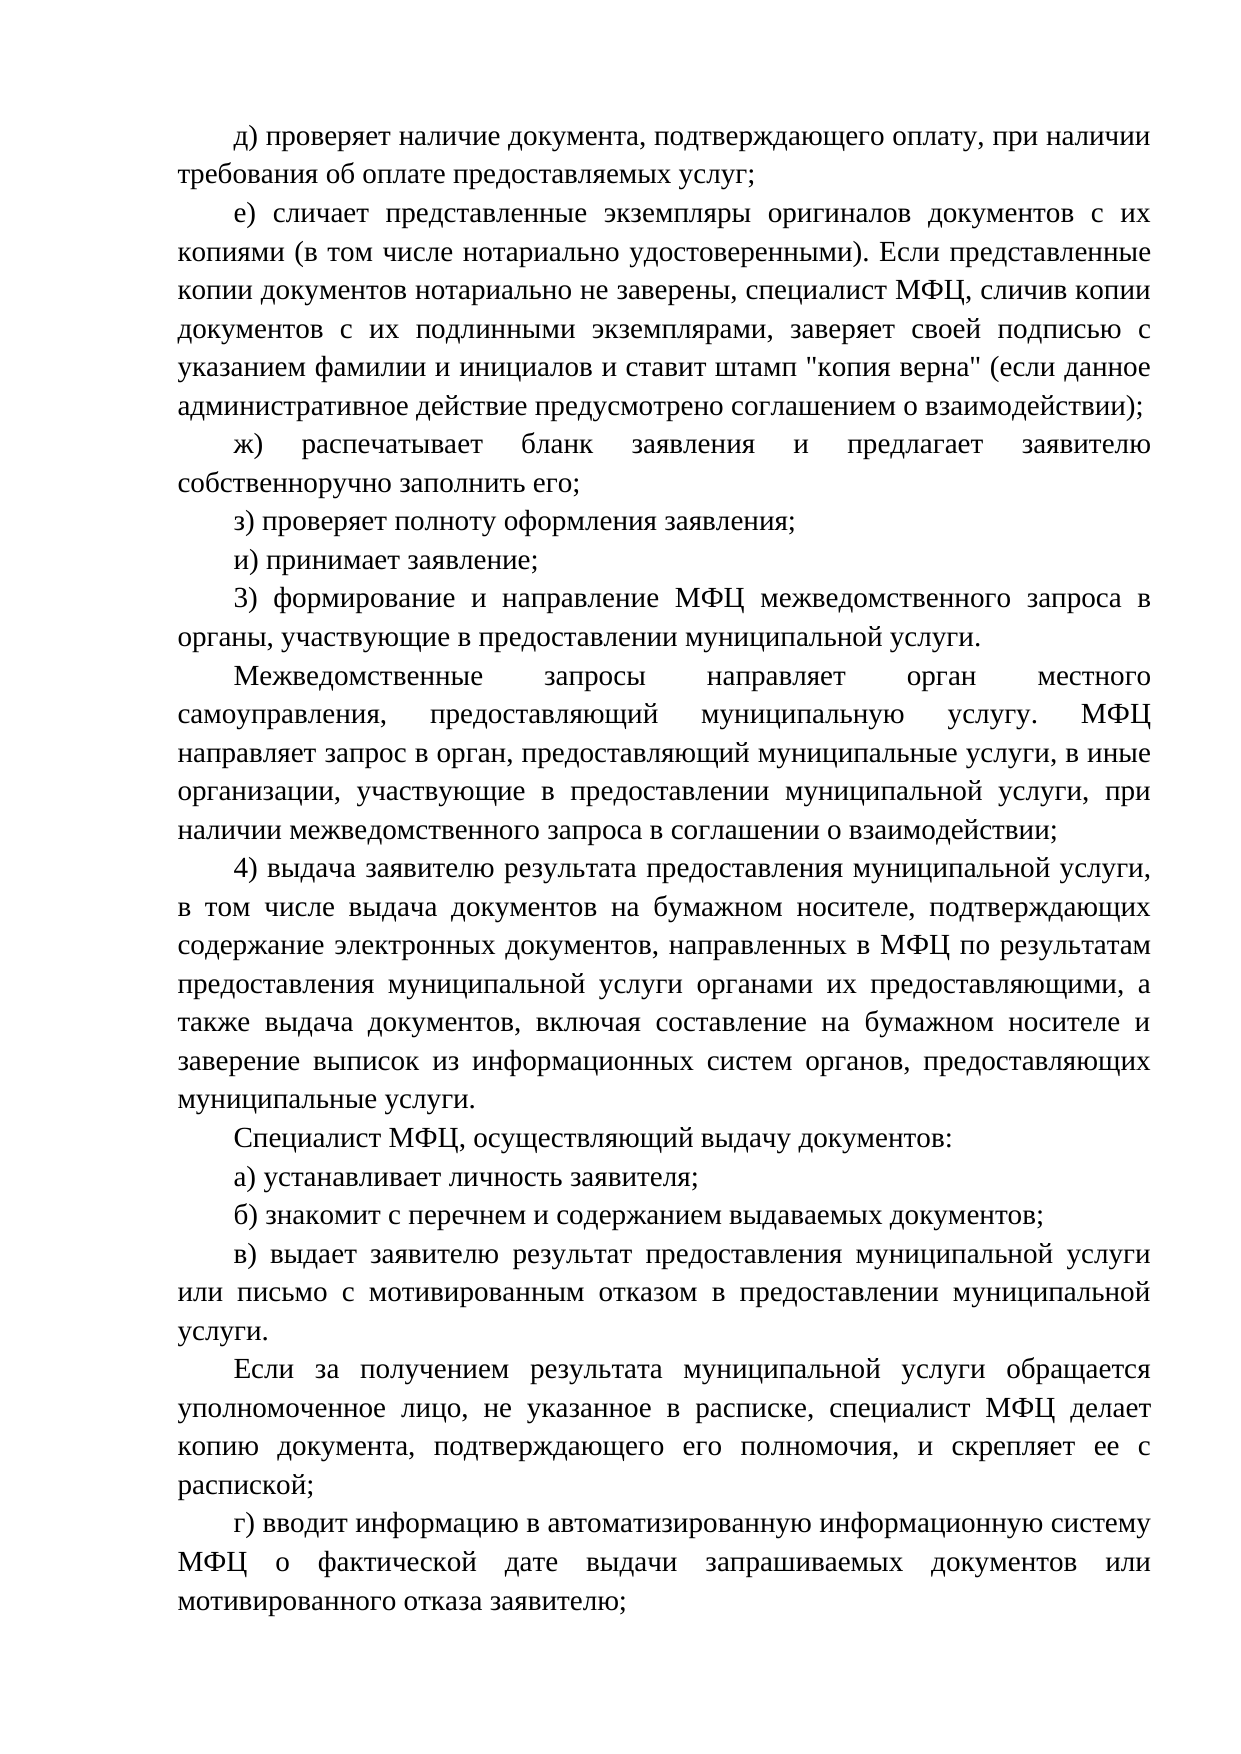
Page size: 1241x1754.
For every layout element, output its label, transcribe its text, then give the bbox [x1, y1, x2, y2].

text а) устанавливает личность заявителя; [177, 1159, 1152, 1192]
text д) проверяет наличие документа, подтверждающего оплату, при наличии требования об оплате предоставляемых услуг; [177, 118, 1152, 190]
text 4) выдача заявителю результата предоставления муниципальной услуги, в том числе выдача документов на бумажном носителе, подтверждающих содержание электронных документов, направленных в МФЦ по результатам предоставления муниципальной услуги органами их предоставляющими, а также выдача документов, включая составление на бумажном носителе и заверение выписок из информационных систем органов, предоставляющих муниципальные услуги. [177, 850, 1152, 1115]
text и) принимает заявление; [177, 542, 1152, 576]
text г) вводит информацию в автоматизированную информационную систему МФЦ о фактической дате выдачи запрашиваемых документов или мотивированного отказа заявителю; [177, 1506, 1152, 1616]
text ж) распечатывает бланк заявления и предлагает заявителю собственноручно заполнить его; [177, 426, 1152, 498]
text 3) формирование и направление МФЦ межведомственного запроса в органы, участвующие в предоставлении муниципальной услуги. [177, 581, 1152, 653]
text Если за получением результата муниципальной услуги обращается уполномоченное лицо, не указанное в расписке, специалист МФЦ делает копию документа, подтверждающего его полномочия, и скрепляет ее с распиской; [177, 1351, 1152, 1501]
text з) проверяет полноту оформления заявления; [177, 503, 1152, 537]
text б) знакомит с перечнем и содержанием выдаваемых документов; [177, 1197, 1152, 1231]
text в) выдает заявителю результат предоставления муниципальной услуги или письмо с мотивированным отказом в предоставлении муниципальной услуги. [177, 1236, 1152, 1346]
text Специалист МФЦ, осуществляющий выдачу документов: [177, 1120, 1152, 1154]
text Межведомственные запросы направляет орган местного самоуправления, предоставляющий муниципальную услугу. МФЦ направляет запрос в орган, предоставляющий муниципальные услуги, в иные организации, участвующие в предоставлении муниципальной услуги, при наличии межведомственного запроса в соглашении о взаимодействии; [177, 658, 1152, 845]
text е) сличает представленные экземпляры оригиналов документов с их копиями (в том числе нотариально удостоверенными). Если представленные копии документов нотариально не заверены, специалист МФЦ, сличив копии документов с их подлинными экземплярами, заверяет своей подписью с указанием фамилии и инициалов и ставит штамп "копия верна" (если данное административное действие предусмотрено соглашением о взаимодействии); [177, 195, 1152, 421]
